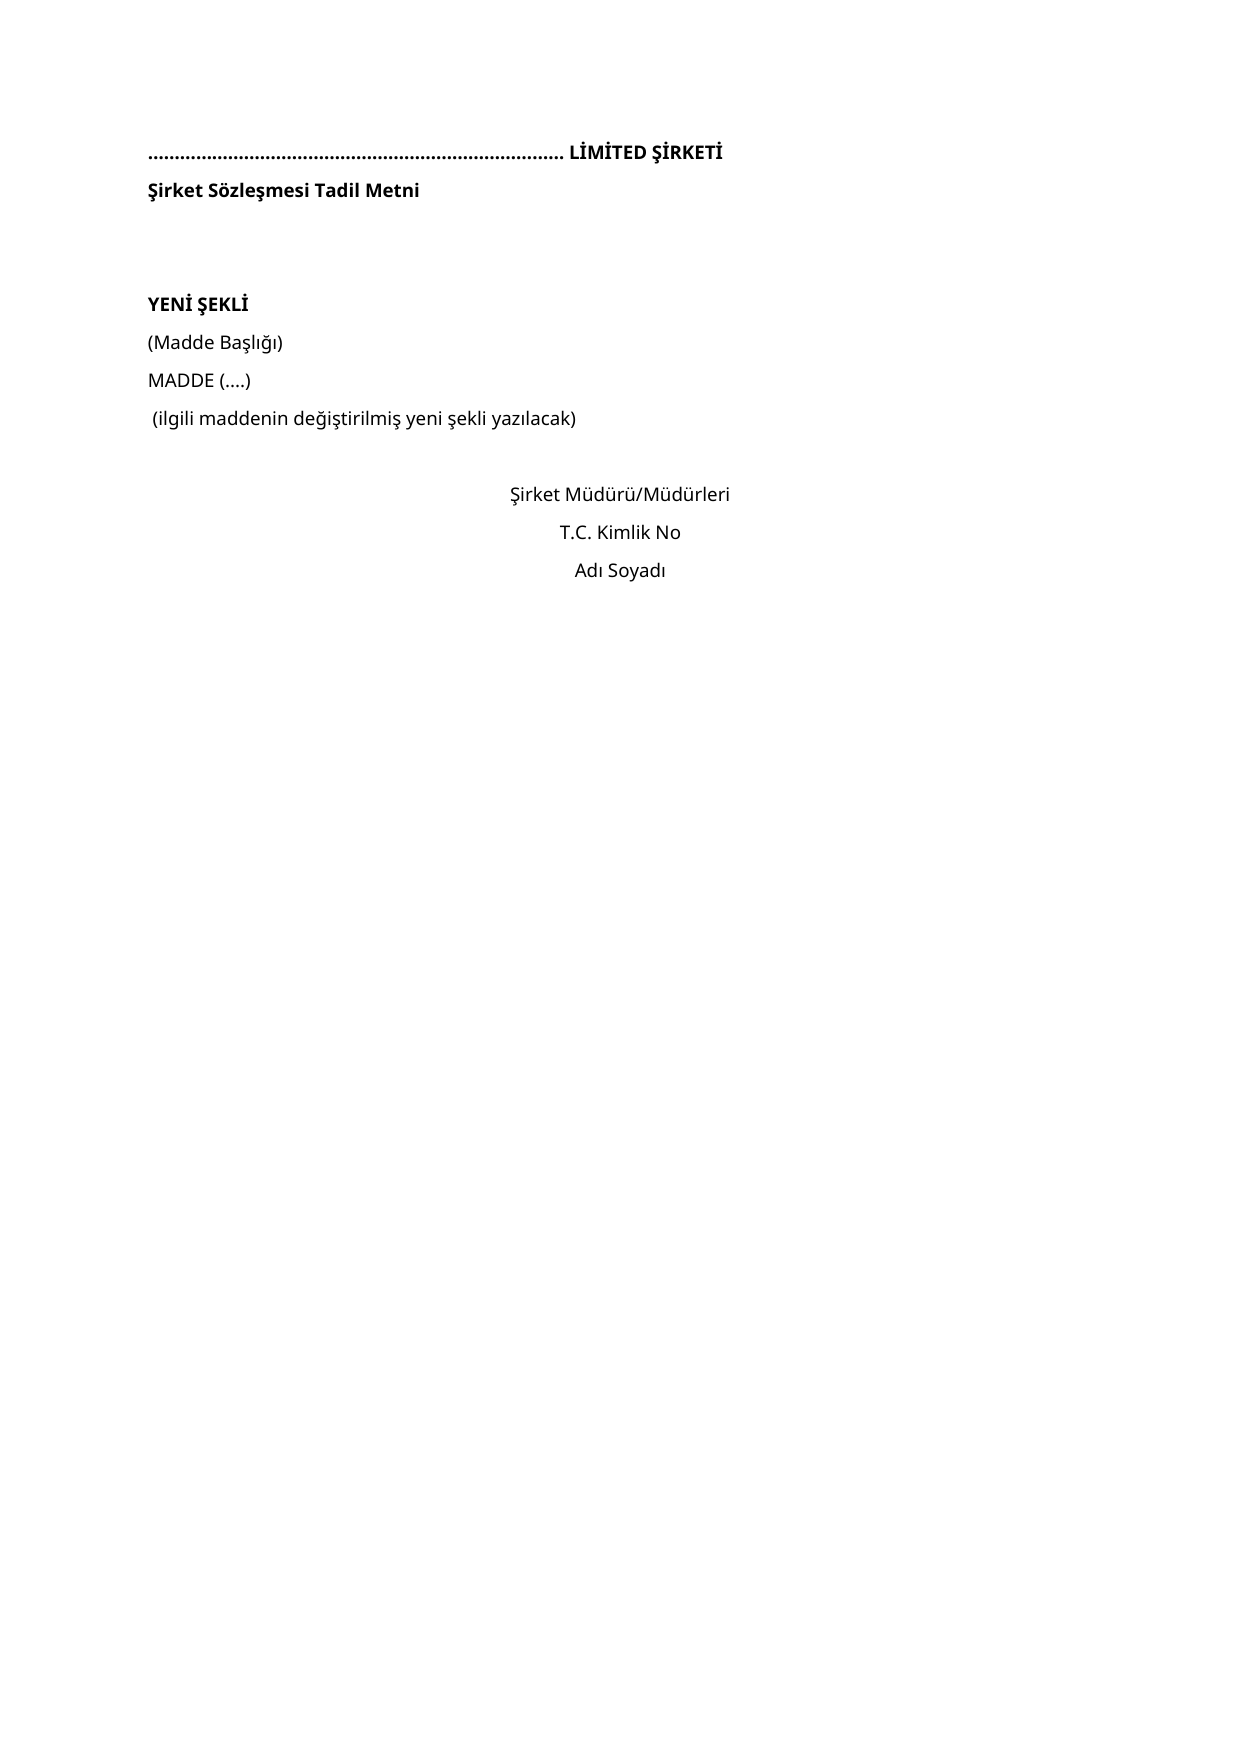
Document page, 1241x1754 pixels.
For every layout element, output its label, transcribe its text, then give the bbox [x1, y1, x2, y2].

text MADDE (....) [148, 367, 1093, 393]
text Şirket Sözleşmesi Tadil Metni [148, 177, 1093, 203]
text (Madde Başlığı) [148, 329, 1093, 355]
text Şirket Müdürü/Müdürleri [148, 482, 1093, 507]
text …………………………………………………………………… LİMİTED ŞİRKETİ [148, 139, 1093, 165]
text YENİ ŞEKLİ [148, 291, 1093, 317]
text Adı Soyadı [148, 558, 1093, 583]
text T.C. Kimlik No [148, 519, 1093, 545]
text (ilgili maddenin değiştirilmiş yeni şekli yazılacak) [148, 406, 1093, 431]
